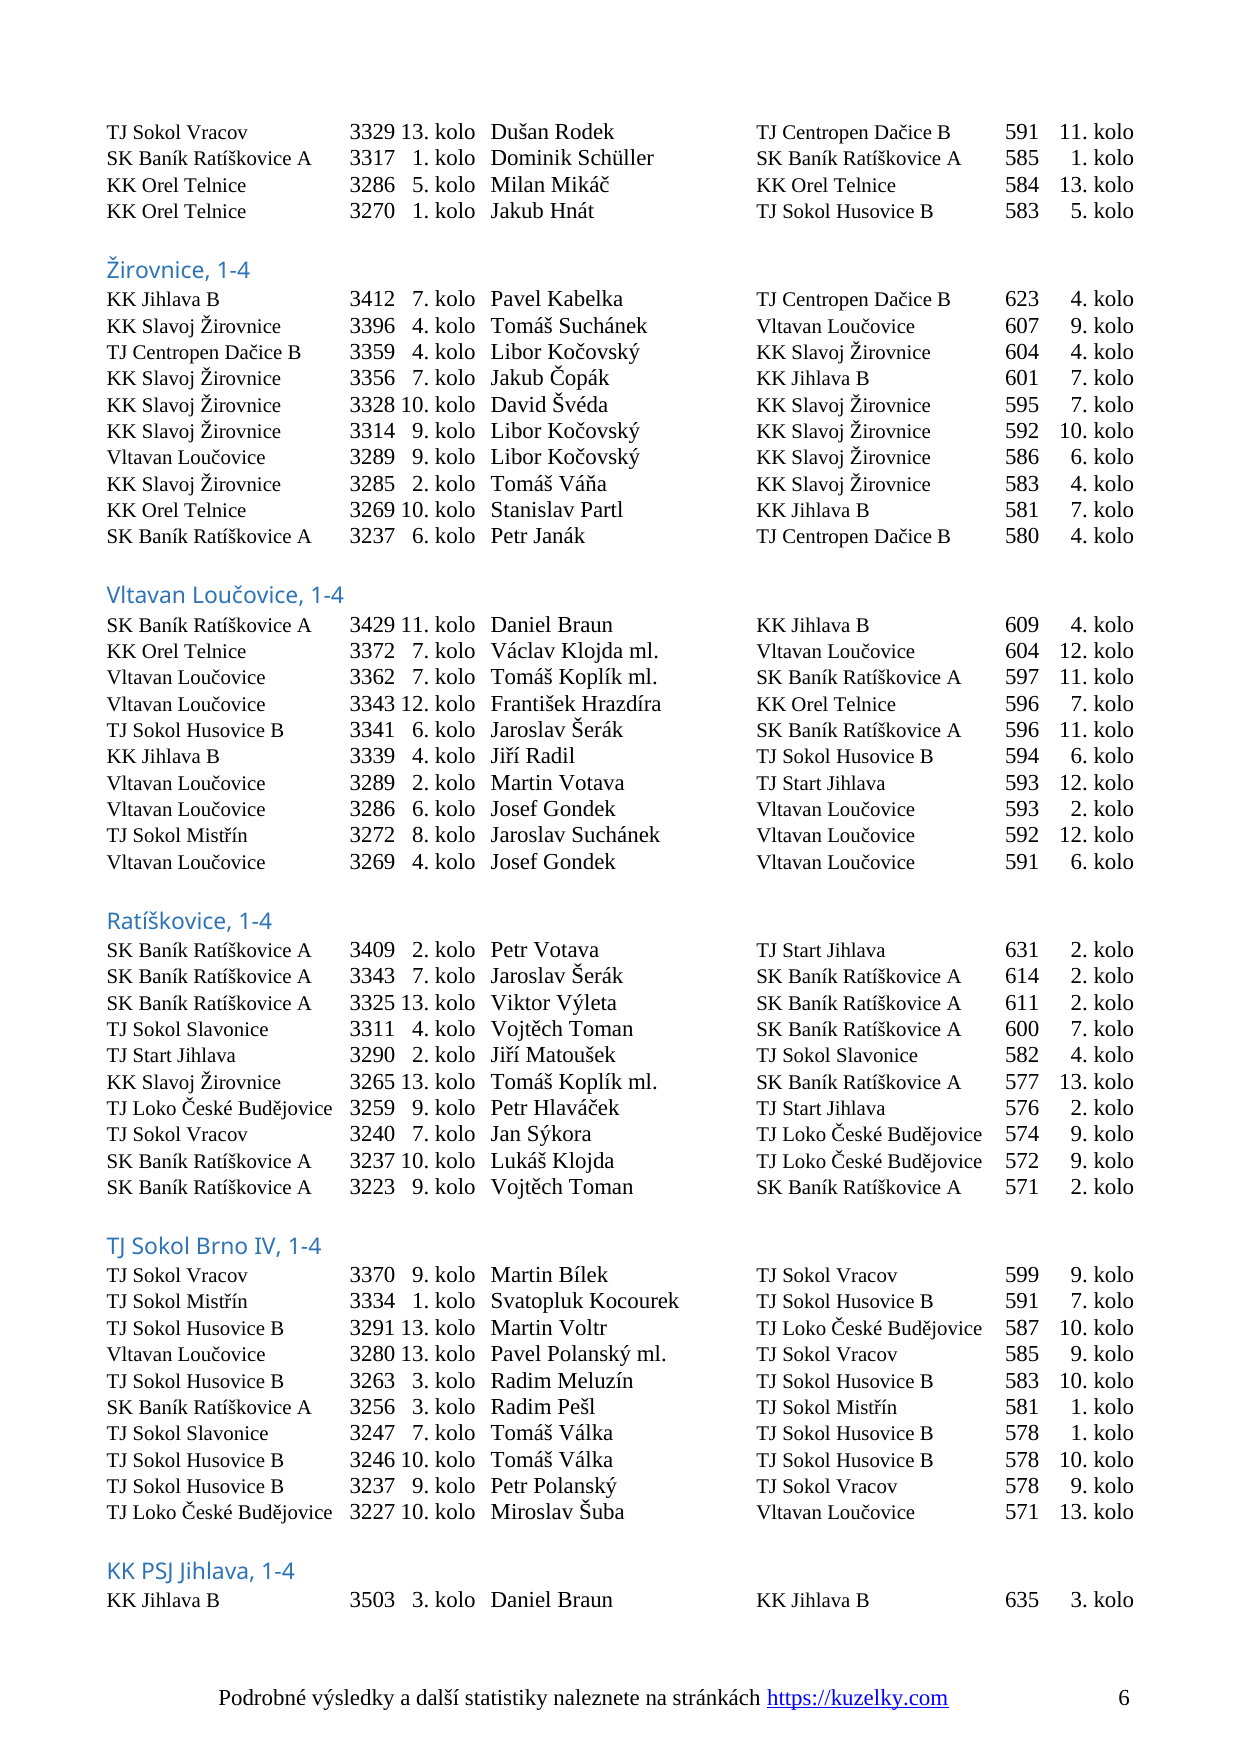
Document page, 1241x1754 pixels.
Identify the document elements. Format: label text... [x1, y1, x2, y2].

text KK Orel Telnice 3286 5. kolo Milan Mikáč KK Orel Telnice 584 13. kolo [106, 171, 1134, 197]
text TJ Sokol Husovice B 3237 9. kolo Petr Polanský TJ Sokol Vracov 578 9. kolo [106, 1472, 1134, 1498]
text SK Baník Ratíškovice A 3223 9. kolo Vojtěch Toman SK Baník Ratíškovice A 571 2. kolo [106, 1173, 1134, 1199]
text SK Baník Ratíškovice A 3429 11. kolo Daniel Braun KK Jihlava B 609 4. kolo [106, 611, 1134, 637]
text KK Orel Telnice 3270 1. kolo Jakub Hnát TJ Sokol Husovice B 583 5. kolo [106, 197, 1134, 223]
text KK Slavoj Žirovnice 3356 7. kolo Jakub Čopák KK Jihlava B 601 7. kolo [106, 364, 1134, 391]
text TJ Sokol Slavonice 3311 4. kolo Vojtěch Toman SK Baník Ratíškovice A 600 7. kolo [106, 1015, 1134, 1041]
text Vltavan Loučovice 3289 2. kolo Martin Votava TJ Start Jihlava 593 12. kolo [106, 769, 1134, 795]
subtitle Vltavan Loučovice, 1-4 [106, 579, 1134, 611]
text TJ Sokol Slavonice 3247 7. kolo Tomáš Válka TJ Sokol Husovice B 578 1. kolo [106, 1419, 1134, 1446]
text KK Jihlava B 3503 3. kolo Daniel Braun KK Jihlava B 635 3. kolo [106, 1587, 1134, 1613]
text TJ Sokol Mistřín 3272 8. kolo Jaroslav Suchánek Vltavan Loučovice 592 12. kolo [106, 821, 1134, 848]
text SK Baník Ratíškovice A 3237 6. kolo Petr Janák TJ Centropen Dačice B 580 4. kolo [106, 522, 1134, 549]
text KK Slavoj Žirovnice 3285 2. kolo Tomáš Váňa KK Slavoj Žirovnice 583 4. kolo [106, 470, 1134, 496]
text Vltavan Loučovice 3280 13. kolo Pavel Polanský ml. TJ Sokol Vracov 585 9. kolo [106, 1340, 1134, 1367]
text Vltavan Loučovice 3269 4. kolo Josef Gondek Vltavan Loučovice 591 6. kolo [106, 848, 1134, 874]
text TJ Sokol Vracov 3240 7. kolo Jan Sýkora TJ Loko České Budějovice 574 9. kolo [106, 1120, 1134, 1147]
text TJ Sokol Husovice B 3263 3. kolo Radim Meluzín TJ Sokol Husovice B 583 10. kolo [106, 1367, 1134, 1393]
text Vltavan Loučovice 3362 7. kolo Tomáš Koplík ml. SK Baník Ratíškovice A 597 11. kolo [106, 663, 1134, 690]
text TJ Loko České Budějovice 3227 10. kolo Miroslav Šuba Vltavan Loučovice 571 13. kolo [106, 1498, 1134, 1525]
text SK Baník Ratíškovice A 3256 3. kolo Radim Pešl TJ Sokol Mistřín 581 1. kolo [106, 1393, 1134, 1419]
text TJ Sokol Husovice B 3246 10. kolo Tomáš Válka TJ Sokol Husovice B 578 10. kolo [106, 1446, 1134, 1472]
text KK Orel Telnice 3372 7. kolo Václav Klojda ml. Vltavan Loučovice 604 12. kolo [106, 637, 1134, 663]
text KK Orel Telnice 3269 10. kolo Stanislav Partl KK Jihlava B 581 7. kolo [106, 496, 1134, 522]
text KK Slavoj Žirovnice 3396 4. kolo Tomáš Suchánek Vltavan Loučovice 607 9. kolo [106, 312, 1134, 338]
subtitle Ratíškovice, 1-4 [106, 905, 1134, 936]
subtitle KK PSJ Jihlava, 1-4 [106, 1555, 1134, 1587]
text KK Jihlava B 3412 7. kolo Pavel Kabelka TJ Centropen Dačice B 623 4. kolo [106, 285, 1134, 312]
text TJ Sokol Husovice B 3341 6. kolo Jaroslav Šerák SK Baník Ratíškovice A 596 11. kolo [106, 716, 1134, 742]
text TJ Sokol Vracov 3370 9. kolo Martin Bílek TJ Sokol Vracov 599 9. kolo [106, 1261, 1134, 1288]
text TJ Sokol Mistřín 3334 1. kolo Svatopluk Kocourek TJ Sokol Husovice B 591 7. kolo [106, 1288, 1134, 1314]
text TJ Start Jihlava 3290 2. kolo Jiří Matoušek TJ Sokol Slavonice 582 4. kolo [106, 1041, 1134, 1068]
text SK Baník Ratíškovice A 3409 2. kolo Petr Votava TJ Start Jihlava 631 2. kolo [106, 936, 1134, 962]
subtitle TJ Sokol Brno IV, 1-4 [106, 1230, 1134, 1261]
subtitle Žirovnice, 1-4 [106, 254, 1134, 285]
text Vltavan Loučovice 3343 12. kolo František Hrazdíra KK Orel Telnice 596 7. kolo [106, 690, 1134, 716]
text TJ Sokol Husovice B 3291 13. kolo Martin Voltr TJ Loko České Budějovice 587 10. kolo [106, 1314, 1134, 1340]
text KK Jihlava B 3339 4. kolo Jiří Radil TJ Sokol Husovice B 594 6. kolo [106, 742, 1134, 769]
text KK Slavoj Žirovnice 3328 10. kolo David Švéda KK Slavoj Žirovnice 595 7. kolo [106, 391, 1134, 417]
text SK Baník Ratíškovice A 3325 13. kolo Viktor Výleta SK Baník Ratíškovice A 611 2. kolo [106, 989, 1134, 1015]
text SK Baník Ratíškovice A 3317 1. kolo Dominik Schüller SK Baník Ratíškovice A 585 1. kolo [106, 144, 1134, 171]
text KK Slavoj Žirovnice 3265 13. kolo Tomáš Koplík ml. SK Baník Ratíškovice A 577 13. kolo [106, 1068, 1134, 1094]
text TJ Sokol Vracov 3329 13. kolo Dušan Rodek TJ Centropen Dačice B 591 11. kolo [106, 118, 1134, 144]
text KK Slavoj Žirovnice 3314 9. kolo Libor Kočovský KK Slavoj Žirovnice 592 10. kolo [106, 417, 1134, 443]
text Vltavan Loučovice 3286 6. kolo Josef Gondek Vltavan Loučovice 593 2. kolo [106, 795, 1134, 821]
text Vltavan Loučovice 3289 9. kolo Libor Kočovský KK Slavoj Žirovnice 586 6. kolo [106, 443, 1134, 470]
text TJ Centropen Dačice B 3359 4. kolo Libor Kočovský KK Slavoj Žirovnice 604 4. kolo [106, 338, 1134, 364]
text SK Baník Ratíškovice A 3237 10. kolo Lukáš Klojda TJ Loko České Budějovice 572 9. kolo [106, 1147, 1134, 1173]
text TJ Loko České Budějovice 3259 9. kolo Petr Hlaváček TJ Start Jihlava 576 2. kolo [106, 1094, 1134, 1120]
text SK Baník Ratíškovice A 3343 7. kolo Jaroslav Šerák SK Baník Ratíškovice A 614 2. kolo [106, 962, 1134, 989]
